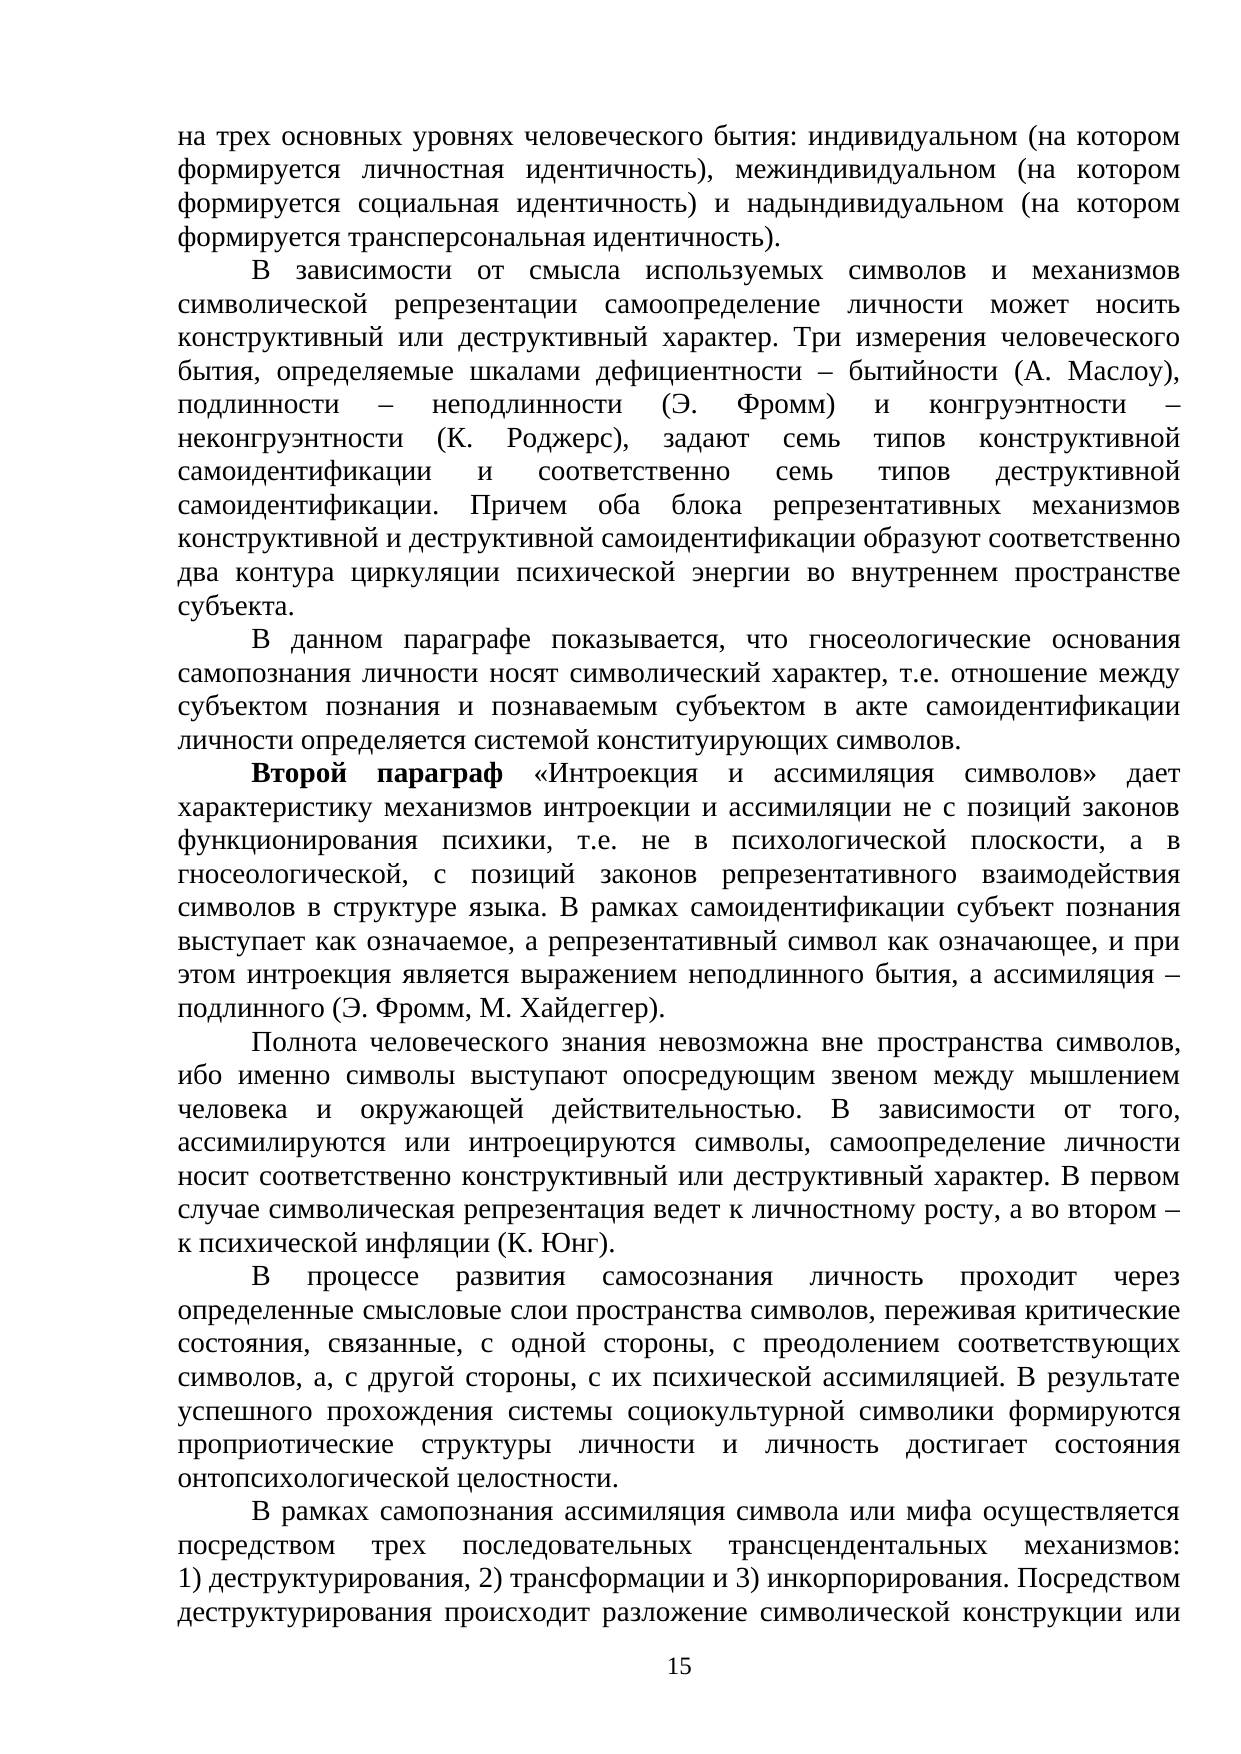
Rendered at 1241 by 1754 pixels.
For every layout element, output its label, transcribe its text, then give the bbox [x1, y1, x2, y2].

text В данном параграфе показывается, что гносеологические основания самопознания личности носят символический характер, т.е. отношение между субъектом познания и познаваемым субъектом в акте самоидентификации личности определяется системой конституирующих символов. [177, 621, 1181, 755]
text Второй параграф «Интроекция и ассимиляция символов» дает характеристику механизмов интроекции и ассимиляции не с позиций законов функционирования психики, т.е. не в психологической плоскости, а в гносеологической, с позиций законов репрезентативного взаимодействия символов в структуре языка. В рамках самоидентификации субъект познания выступает как означаемое, а репрезентативный символ как означающее, и при этом интроекция является выражением неподлинного бытия, а ассимиляция – подлинного (Э. Фромм, М. Хайдеггер). [177, 755, 1181, 1024]
text В процессе развития самосознания личность проходит через определенные смысловые слои пространства символов, переживая критические состояния, связанные, с одной стороны, с преодолением соответствующих символов, а, с другой стороны, с их психической ассимиляцией. В результате успешного прохождения системы социокультурной символики формируются проприотические структуры личности и личность достигает состояния онтопсихологической целостности. [177, 1258, 1181, 1493]
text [177, 1493, 1181, 1627]
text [177, 118, 1181, 252]
text В зависимости от смысла используемых символов и механизмов символической репрезентации самоопределение личности может носить конструктивный или деструктивный характер. Три измерения человеческого бытия, определяемые шкалами дефициентности – бытийности (А. Маслоу), подлинности – неподлинности (Э. Фромм) и конгруэнтности – неконгруэнтности (К. Роджерс), задают семь типов конструктивной самоидентификации и соответственно семь типов деструктивной самоидентификации. Причем оба блока репрезентативных механизмов конструктивной и деструктивной самоидентификации образуют соответственно два контура циркуляции психической энергии во внутреннем пространстве субъекта. [177, 252, 1181, 621]
text Полнота человеческого знания невозможна вне пространства символов, ибо именно символы выступают опосредующим звеном между мышлением человека и окружающей действительностью. В зависимости от того, ассимилируются или интроецируются символы, самоопределение личности носит соответственно конструктивный или деструктивный характер. В первом случае символическая репрезентация ведет к личностному росту, а во втором – к психической инфляции (К. Юнг). [177, 1024, 1181, 1258]
